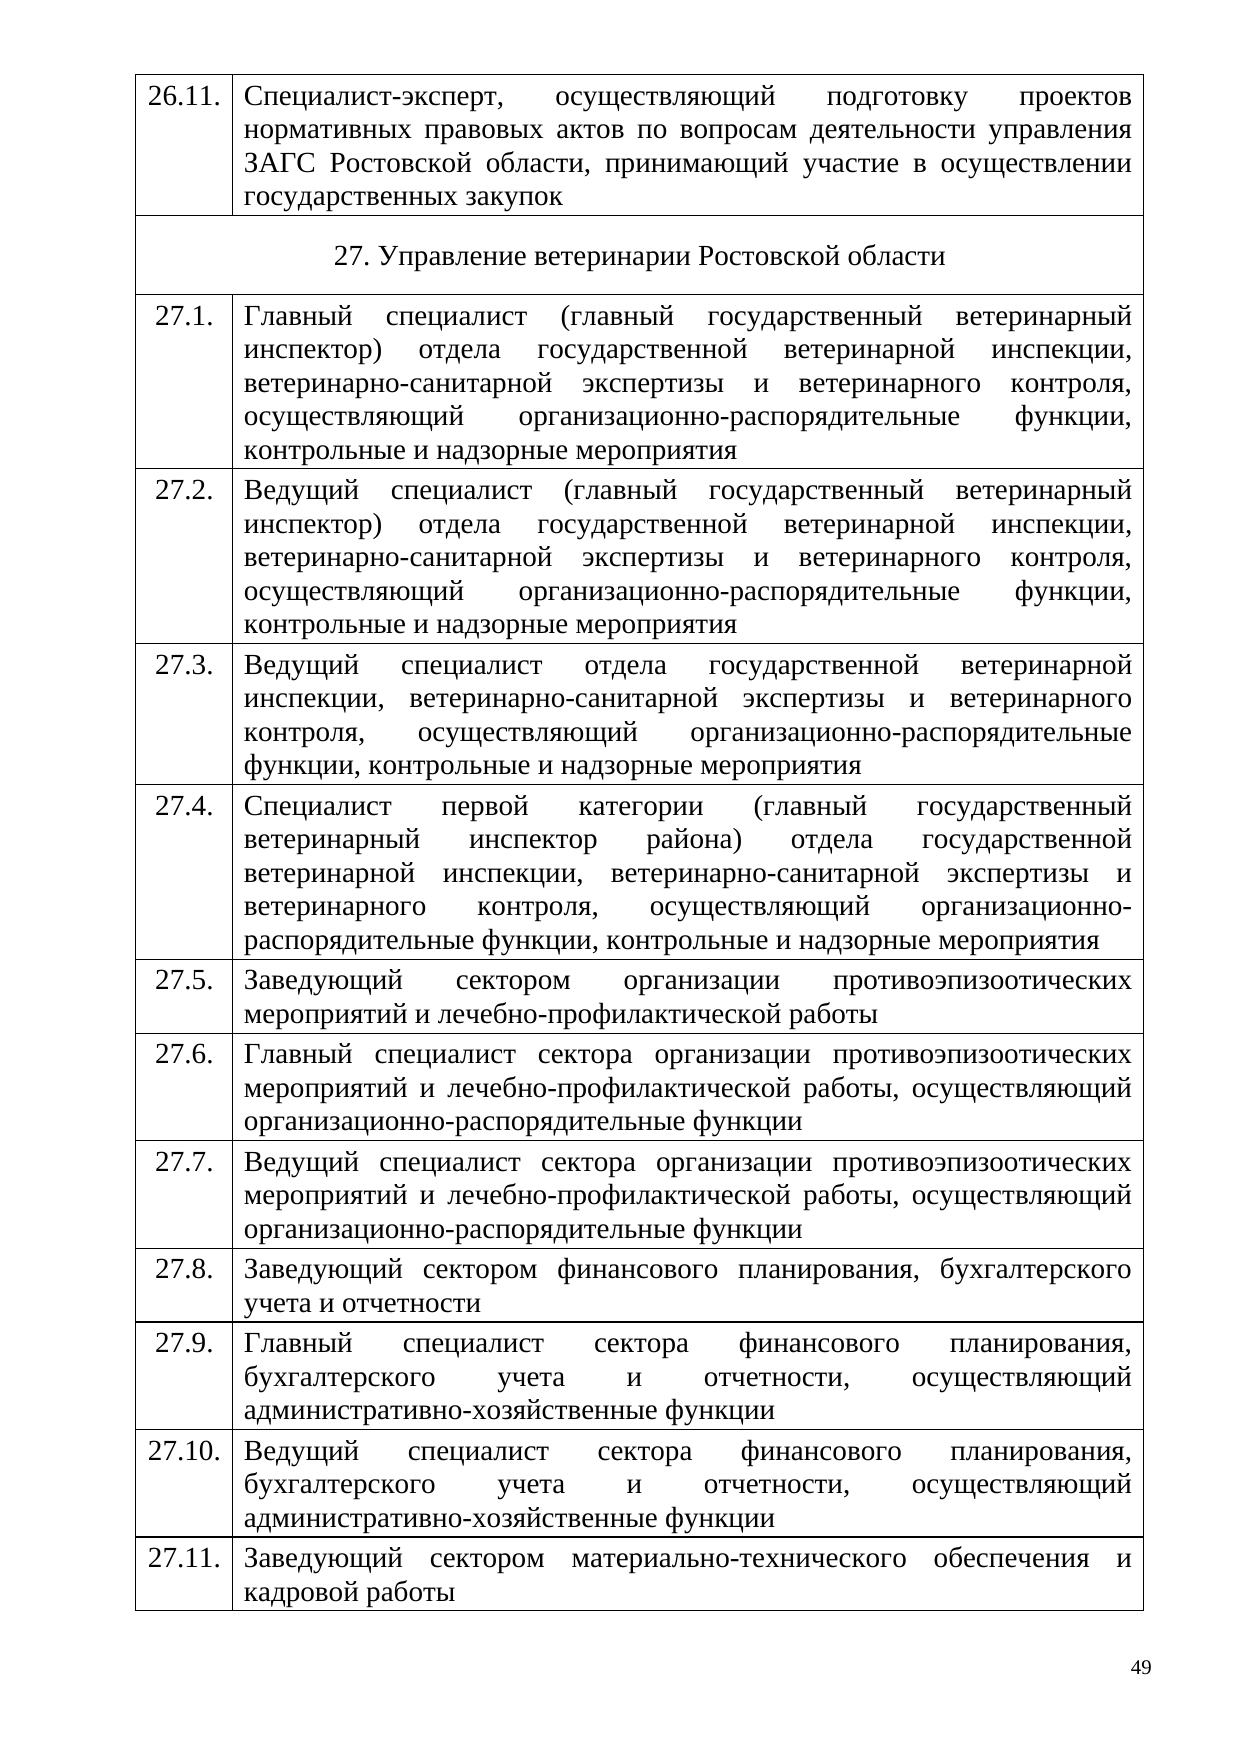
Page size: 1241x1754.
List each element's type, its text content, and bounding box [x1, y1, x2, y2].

table_cell Главный специалист сектора финансового планирования, бухгалтерского учета и отчетности, осуществляющий административно-хозяйственные функции [233, 1323, 1143, 1429]
table_cell Заведующий сектором материально-технического обеспечения и кадровой работы [233, 1538, 1143, 1610]
table_cell Ведущий специалист (главный государственный ветеринарный инспектор) отдела государственной ветеринарной инспекции, ветеринарно-санитарной экспертизы и ветеринарного контроля, осуществляющий организационно-распорядительные функции, контрольные и надзорные мероприятия [233, 469, 1143, 643]
table_cell 27.8. [136, 1249, 232, 1321]
table_cell 27.11. [136, 1538, 232, 1610]
table_cell 27.10. [136, 1430, 232, 1536]
table_cell 26.11. [136, 75, 232, 215]
table_cell Заведующий сектором организации противоэпизоотических мероприятий и лечебно-профилактической работы [233, 960, 1143, 1032]
table_cell 27.2. [136, 469, 232, 643]
table_cell 27.5. [136, 960, 232, 1032]
table_cell 27.4. [136, 785, 232, 958]
table_cell Заведующий сектором финансового планирования, бухгалтерского учета и отчетности [233, 1249, 1143, 1321]
table_cell 27.6. [136, 1034, 232, 1140]
table_cell Специалист первой категории (главный государственный ветеринарный инспектор района) отдела государственной ветеринарной инспекции, ветеринарно-санитарной экспертизы и ветеринарного контроля, осуществляющий организационно-распорядительные функции, контрольные и надзорные мероприятия [233, 785, 1143, 958]
table_cell Специалист-эксперт, осуществляющий подготовку проектов нормативных правовых актов по вопросам деятельности управления ЗАГС Ростовской области, принимающий участие в осуществлении государственных закупок [233, 75, 1143, 215]
table_cell Главный специалист (главный государственный ветеринарный инспектор) отдела государственной ветеринарной инспекции, ветеринарно-санитарной экспертизы и ветеринарного контроля, осуществляющий организационно-распорядительные функции, контрольные и надзорные мероприятия [233, 295, 1143, 468]
table_cell Ведущий специалист сектора финансового планирования, бухгалтерского учета и отчетности, осуществляющий административно-хозяйственные функции [233, 1430, 1143, 1536]
table_cell 27.9. [136, 1323, 232, 1429]
table_cell 27. Управление ветеринарии Ростовской области [136, 216, 1143, 294]
table_cell 27.1. [136, 295, 232, 468]
table_cell 27.3. [136, 644, 232, 784]
table_cell Ведущий специалист сектора организации противоэпизоотических мероприятий и лечебно-профилактической работы, осуществляющий организационно-распорядительные функции [233, 1141, 1143, 1247]
table_cell Главный специалист сектора организации противоэпизоотических мероприятий и лечебно-профилактической работы, осуществляющий организационно-распорядительные функции [233, 1034, 1143, 1140]
table_cell 27.7. [136, 1141, 232, 1247]
table_cell Ведущий специалист отдела государственной ветеринарной инспекции, ветеринарно-санитарной экспертизы и ветеринарного контроля, осуществляющий организационно-распорядительные функции, контрольные и надзорные мероприятия [233, 644, 1143, 784]
